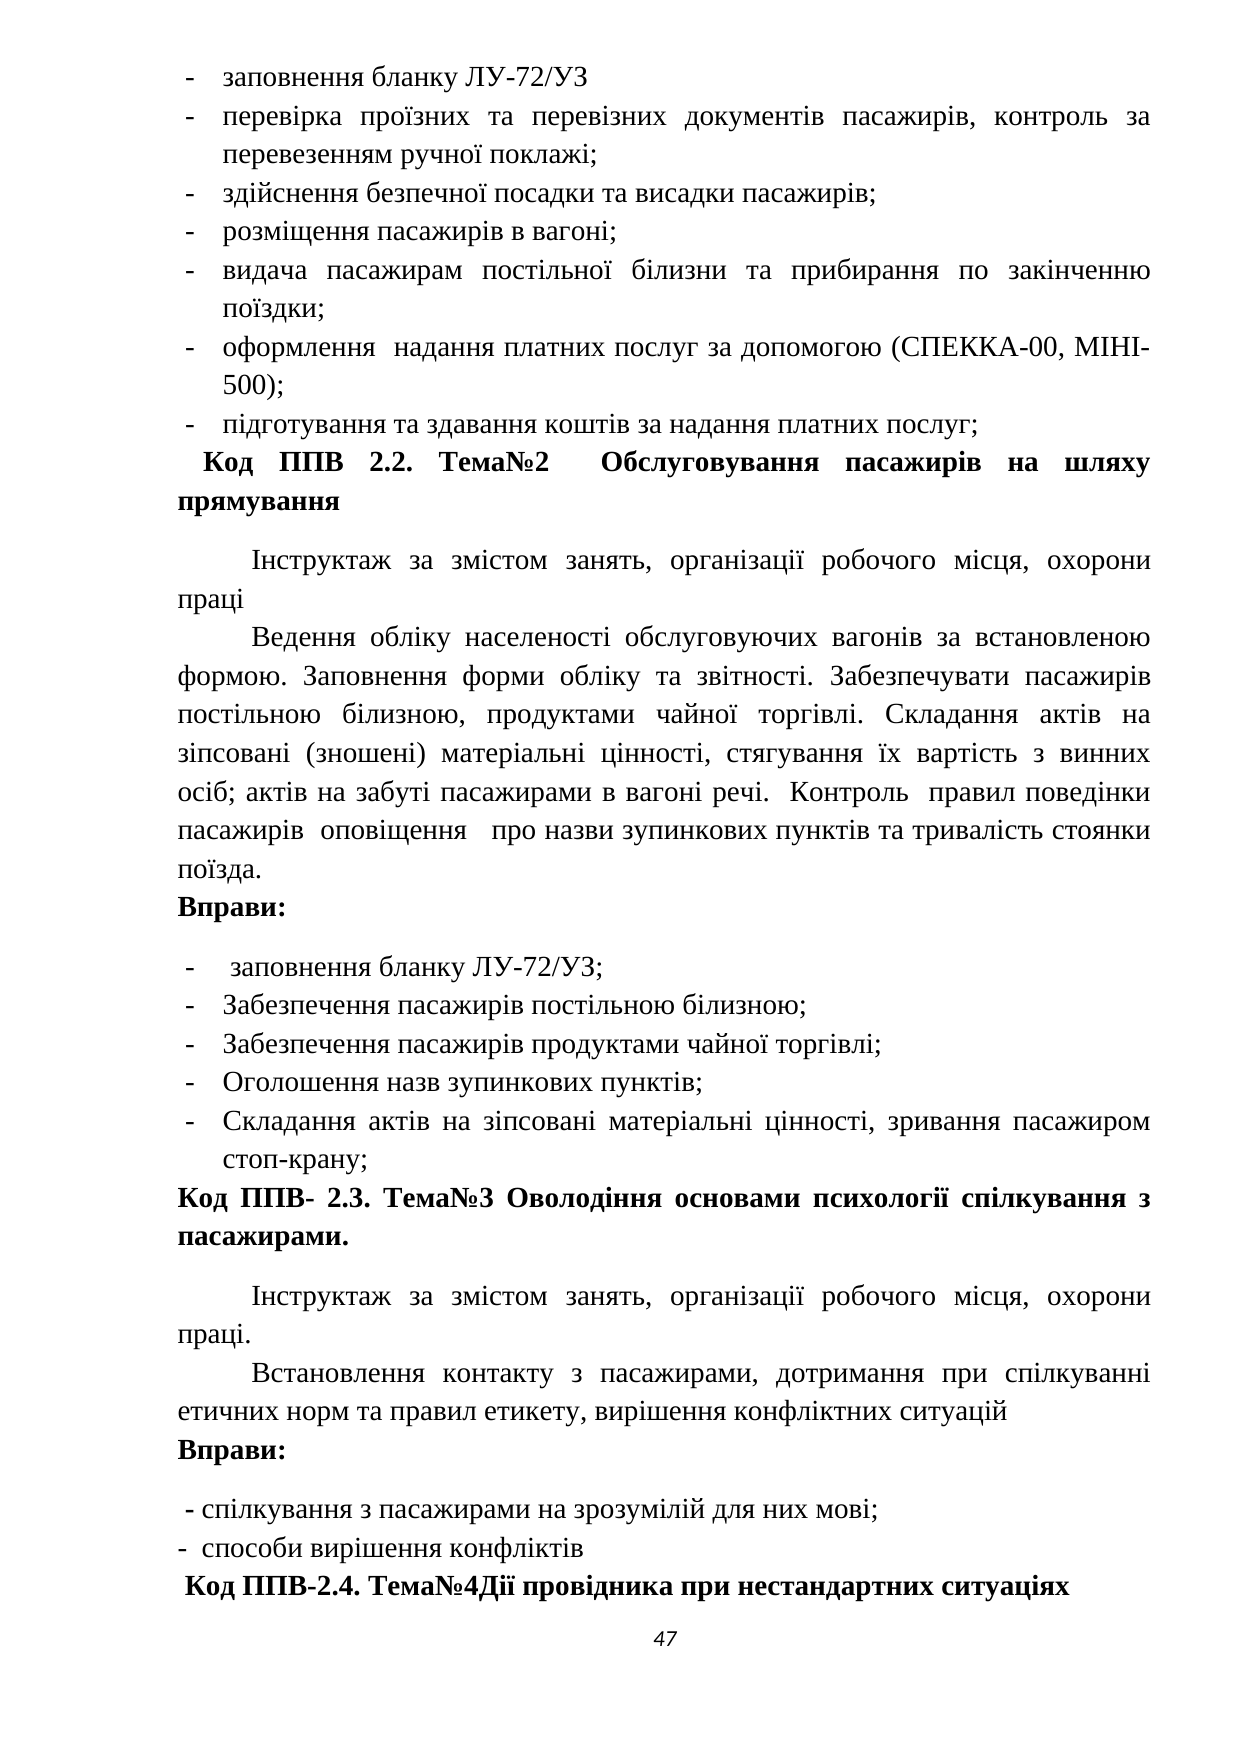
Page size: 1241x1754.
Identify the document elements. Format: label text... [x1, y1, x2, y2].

list Складання актів на зіпсовані матеріальні цінності, зривання пасажиром стоп-крану; [185, 1103, 1152, 1175]
list підготування та здавання коштів за надання платних послуг; [185, 406, 1152, 439]
list перевірка проїзних та перевізних документів пасажирів, контроль за перевезенням ручної поклажі; [185, 98, 1152, 170]
text Інструктаж за змістом занять, організації робочого місця, охорони праці [177, 542, 1152, 614]
text Код ППВ-2.4. Тема№4Дії провідника при нестандартних ситуаціях [177, 1568, 1152, 1602]
text Інструктаж за змістом занять, організації робочого місця, охорони праці. [177, 1278, 1152, 1350]
text Ведення обліку населеності обслуговуючих вагонів за встановленою формою. Заповнення форми обліку та звітності. Забезпечувати пасажирів постільною білизною, продуктами чайної торгівлі. Складання актів на зіпсовані (зношені) матеріальні цінності, стягування їх вартість з винних осіб; актів на забуті пасажирами в вагоні речі. Контроль правил поведінки пасажирів оповіщення про назви зупинкових пунктів та тривалість стоянки поїзда. [177, 619, 1152, 884]
text - способи вирішення конфліктів [177, 1530, 1152, 1563]
text - спілкування з пасажирами на зрозумілій для них мові; [177, 1491, 1152, 1525]
list Забезпечення пасажирів продуктами чайної торгівлі; [185, 1026, 1152, 1059]
list здійснення безпечної посадки та висадки пасажирів; [185, 175, 1152, 208]
list заповнення бланку ЛУ-72/УЗ; [185, 949, 1152, 982]
text Код ППВ 2.2. Тема№2 Обслуговування пасажирів на шляху прямування [177, 444, 1152, 517]
text Встановлення контакту з пасажирами, дотримання при спілкуванні етичних норм та правил етикету, вирішення конфліктних ситуацій [177, 1355, 1152, 1427]
text Код ППВ- 2.3. Тема№3 Оволодіння основами психології спілкування з пасажирами. [177, 1180, 1152, 1252]
list Забезпечення пасажирів постільною білизною; [185, 987, 1152, 1021]
text Вправи: [177, 1432, 1152, 1466]
text Вправи: [177, 889, 1152, 923]
list Оголошення назв зупинкових пунктів; [185, 1064, 1152, 1098]
list видача пасажирам постільної білизни та прибирання по закінченню поїздки; [185, 252, 1152, 324]
list заповнення бланку ЛУ-72/УЗ [185, 59, 1152, 93]
list розміщення пасажирів в вагоні; [185, 213, 1152, 247]
list оформлення надання платних послуг за допомогою (СПЕККА-00, МІНІ-500); [185, 329, 1152, 401]
